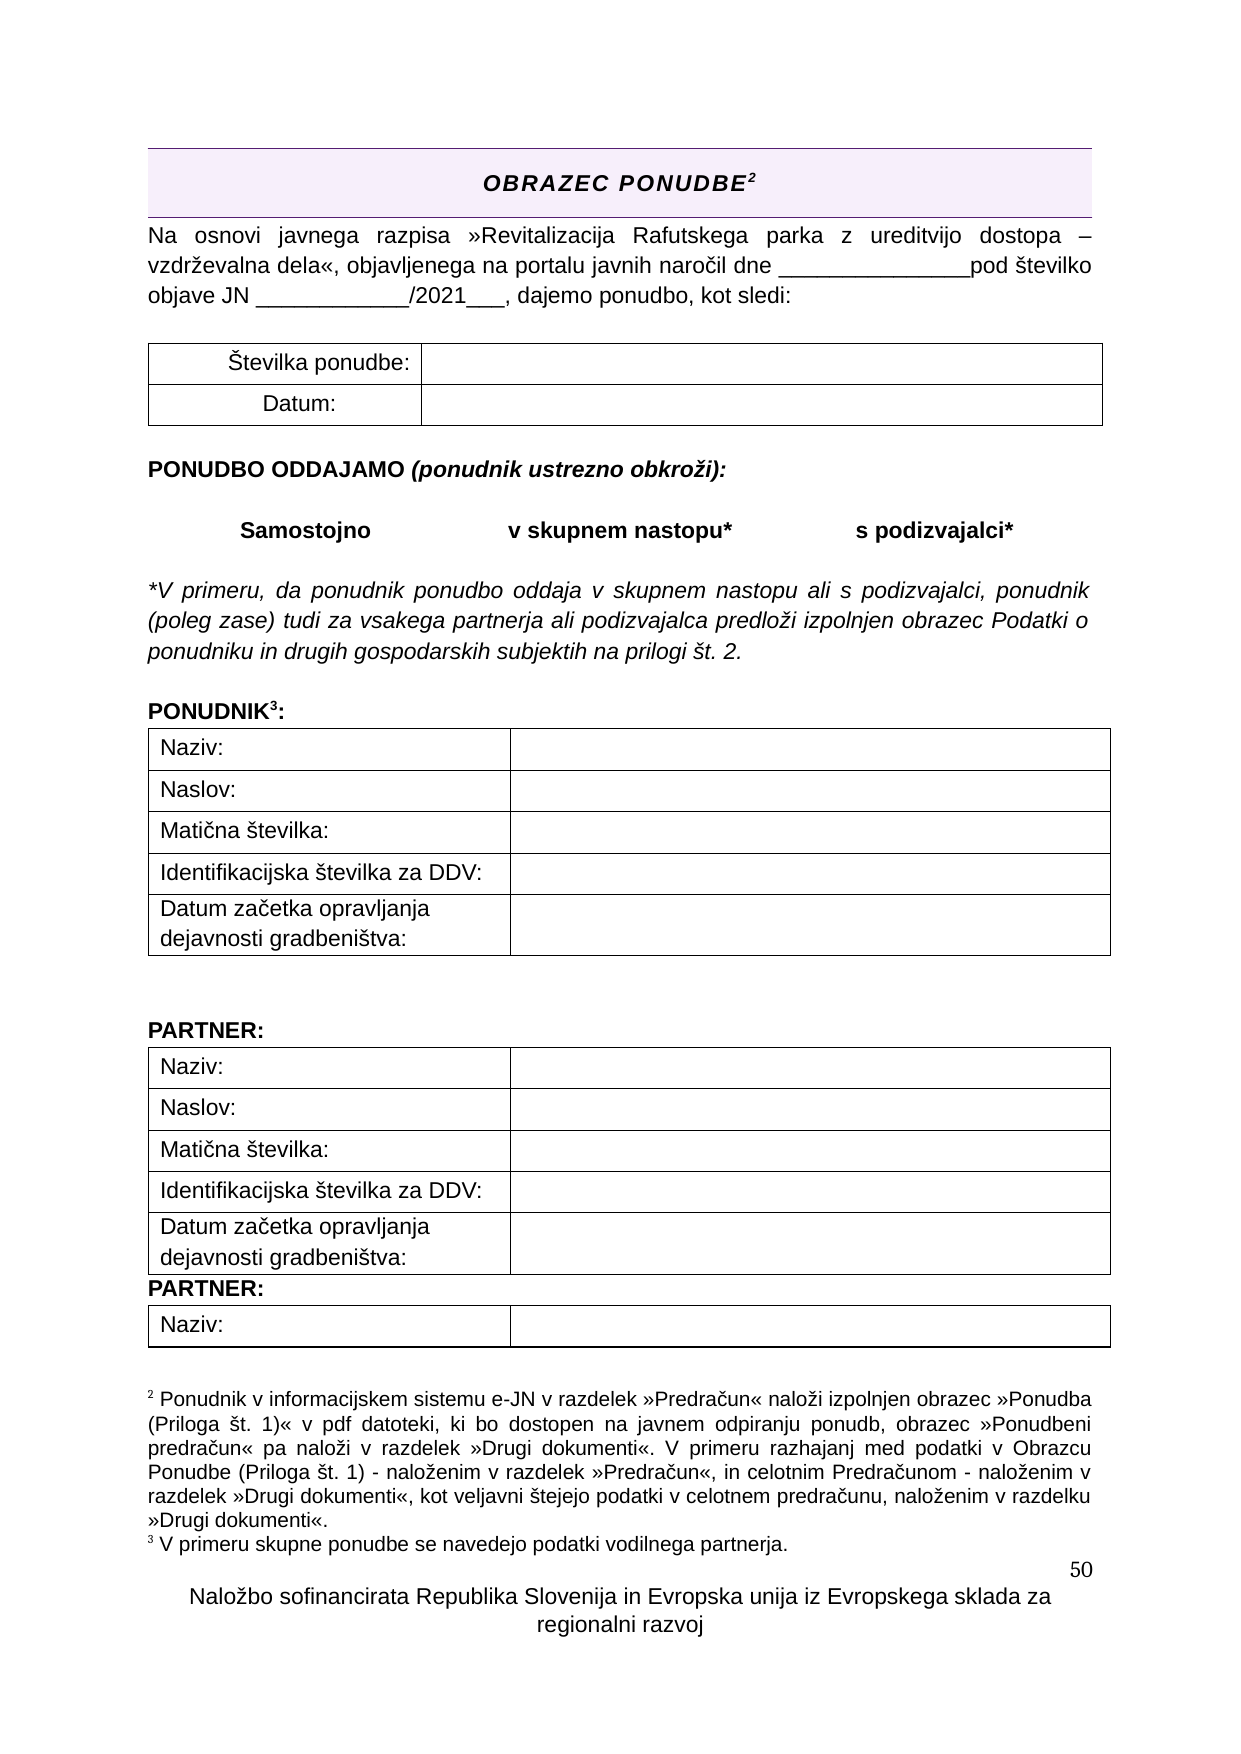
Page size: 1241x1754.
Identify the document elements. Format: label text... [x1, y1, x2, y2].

table_cell [511, 1131, 1110, 1171]
table_cell [511, 1089, 1110, 1129]
table_cell Datum: [149, 385, 421, 425]
table_cell Naslov: [149, 771, 510, 811]
text PARTNER: [148, 1275, 1092, 1301]
table_header Naziv: [149, 1306, 510, 1346]
table_cell Matična številka: [149, 812, 510, 852]
text Na osnovi javnega razpisa »Revitalizacija Rafutskega parka z ureditvijo dostopa – vzdrževalna dela«, objavljenega na portalu javnih naročil dne _______________pod številko objave JN ____________/2021___, dajemo ponudbo, kot sledi: [148, 222, 1092, 308]
table_header Številka ponudbe: [149, 344, 421, 384]
table_cell Naslov: [149, 1089, 510, 1129]
table_cell [511, 771, 1110, 811]
table_header Samostojno [148, 517, 463, 547]
table_header [511, 1306, 1110, 1346]
table_header v skupnem nastopu* [463, 517, 777, 547]
table_cell [511, 854, 1110, 894]
text PARTNER: [148, 1017, 1092, 1043]
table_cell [149, 1213, 510, 1274]
table_header [422, 344, 1102, 384]
text OBRAZEC PONUDBE [148, 149, 1092, 217]
table_cell [422, 385, 1102, 425]
table_cell Matična številka: [149, 1131, 510, 1171]
table_cell [511, 1213, 1110, 1274]
table_cell [511, 895, 1110, 955]
table_header Naziv: [149, 1048, 510, 1088]
text PONUDNIK: [148, 698, 1092, 724]
table_cell Identifikacijska številka za DDV: [149, 1172, 510, 1212]
table_cell [511, 812, 1110, 852]
table_header s podizvajalci* [778, 517, 1092, 547]
text *V primeru, da ponudnik ponudbo oddaja v skupnem nastopu ali s podizvajalci, ponudnik (poleg zase) tudi za vsakega partnerja ali podizvajalca predloži izpolnjen obrazec Podatki o ponudniku in drugih gospodarskih subjektih na prilogi št. 2. [148, 577, 1092, 664]
table_cell Datum začetka opravljanja dejavnosti gradbeništva: [149, 895, 510, 955]
text PONUDBO ODDAJAMO (ponudnik ustrezno obkroži): [148, 456, 1092, 483]
table_header [511, 729, 1110, 770]
table_cell Identifikacijska številka za DDV: [149, 854, 510, 894]
table_header [511, 1048, 1110, 1088]
table_header Naziv: [149, 729, 510, 770]
table_cell [511, 1172, 1110, 1212]
